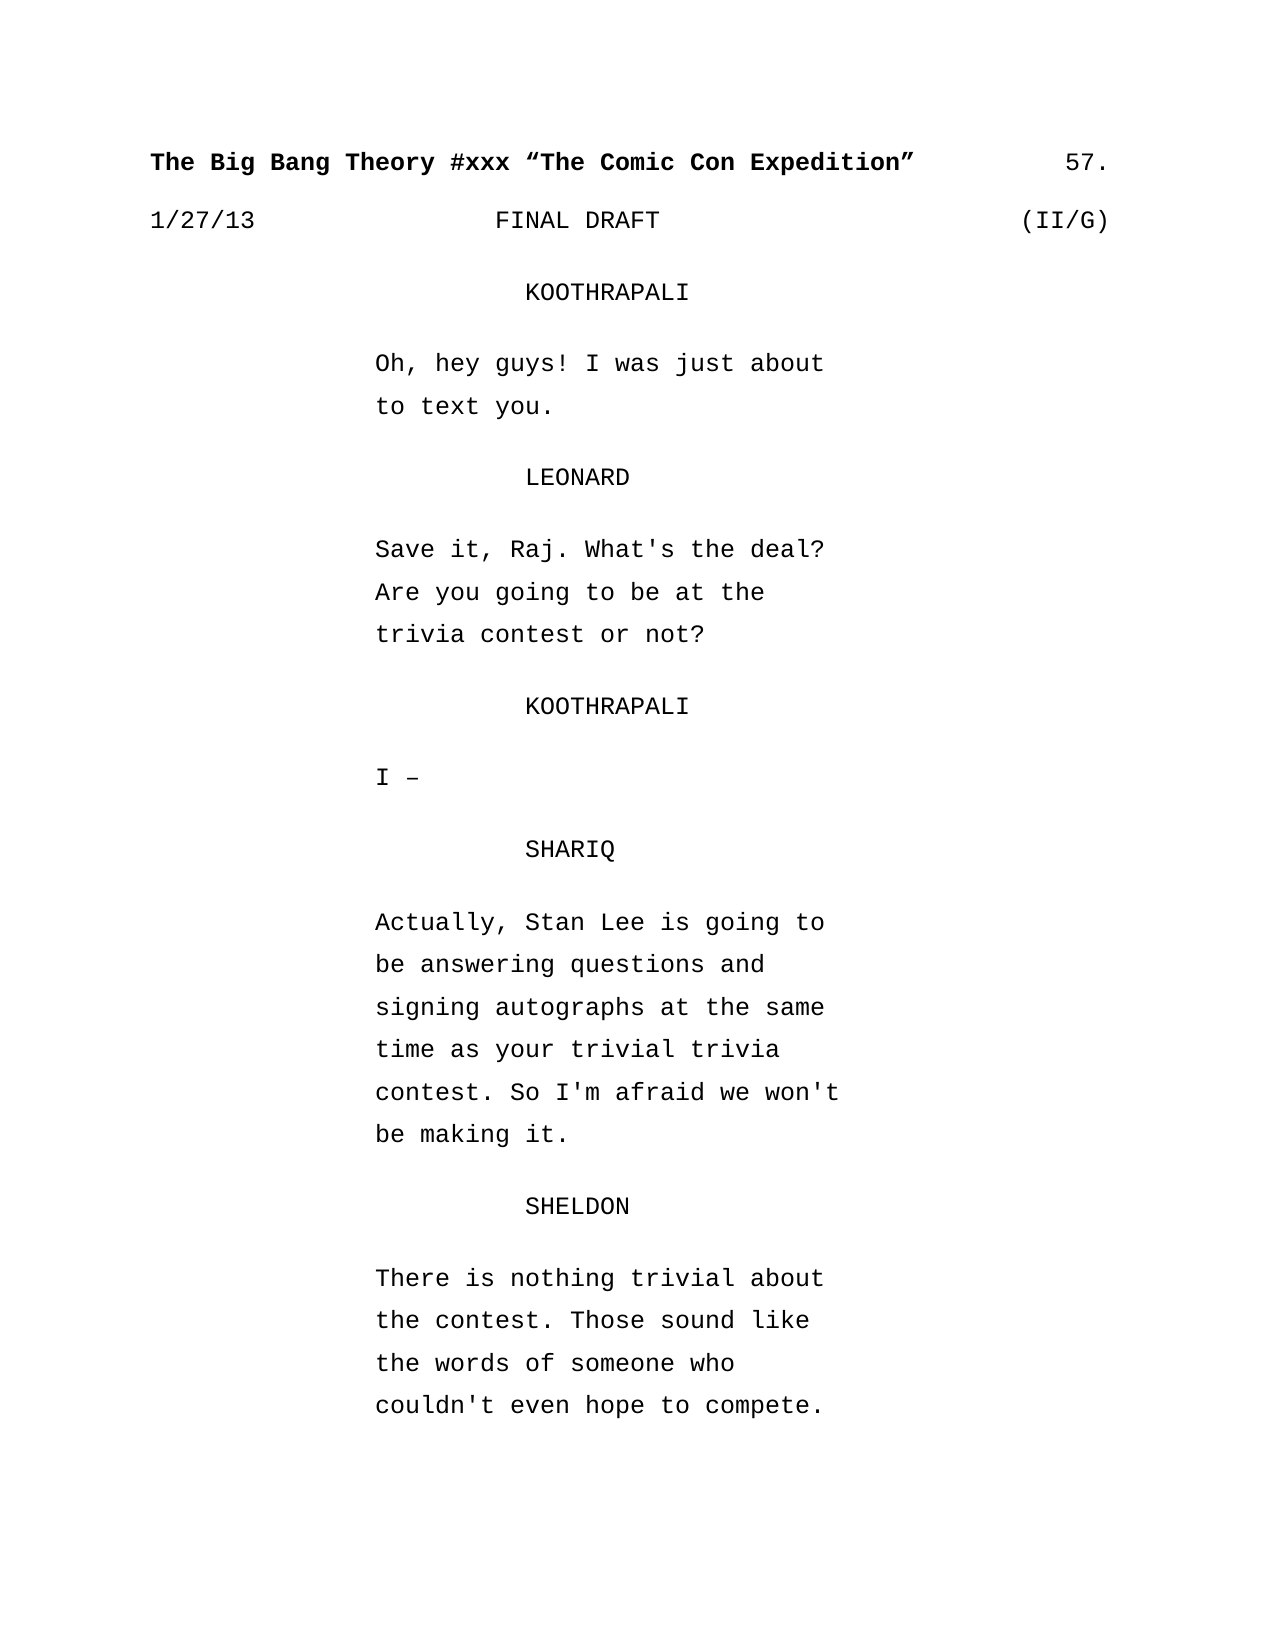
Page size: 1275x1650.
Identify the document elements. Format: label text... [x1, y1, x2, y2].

text The Big Bang Theory #xxx “The Comic Con Expedition” 57. [150, 150, 1125, 178]
text KOOTHRAPALI [255, 279, 825, 307]
text Oh, hey guys! I was just about to text you. [375, 351, 843, 422]
text SHELDON [255, 1194, 825, 1222]
text There is nothing trivial about the contest. Those sound like the words of someone who couldn't even hope to compete. [375, 1265, 843, 1421]
text I – [375, 765, 825, 793]
text 1/27/13 FINAL DRAFT (II/G) [150, 207, 1125, 236]
text Save it, Raj. What's the deal? Are you going to be at the trivia contest or not? [375, 537, 843, 650]
text SHARIQ [255, 837, 825, 865]
text LEONARD [255, 465, 825, 493]
text Actually, Stan Lee is going to be answering questions and signing autographs at the same time as your trivial trivia contest. So I'm afraid we won't be making it. [375, 909, 843, 1150]
text KOOTHRAPALI [255, 693, 825, 722]
